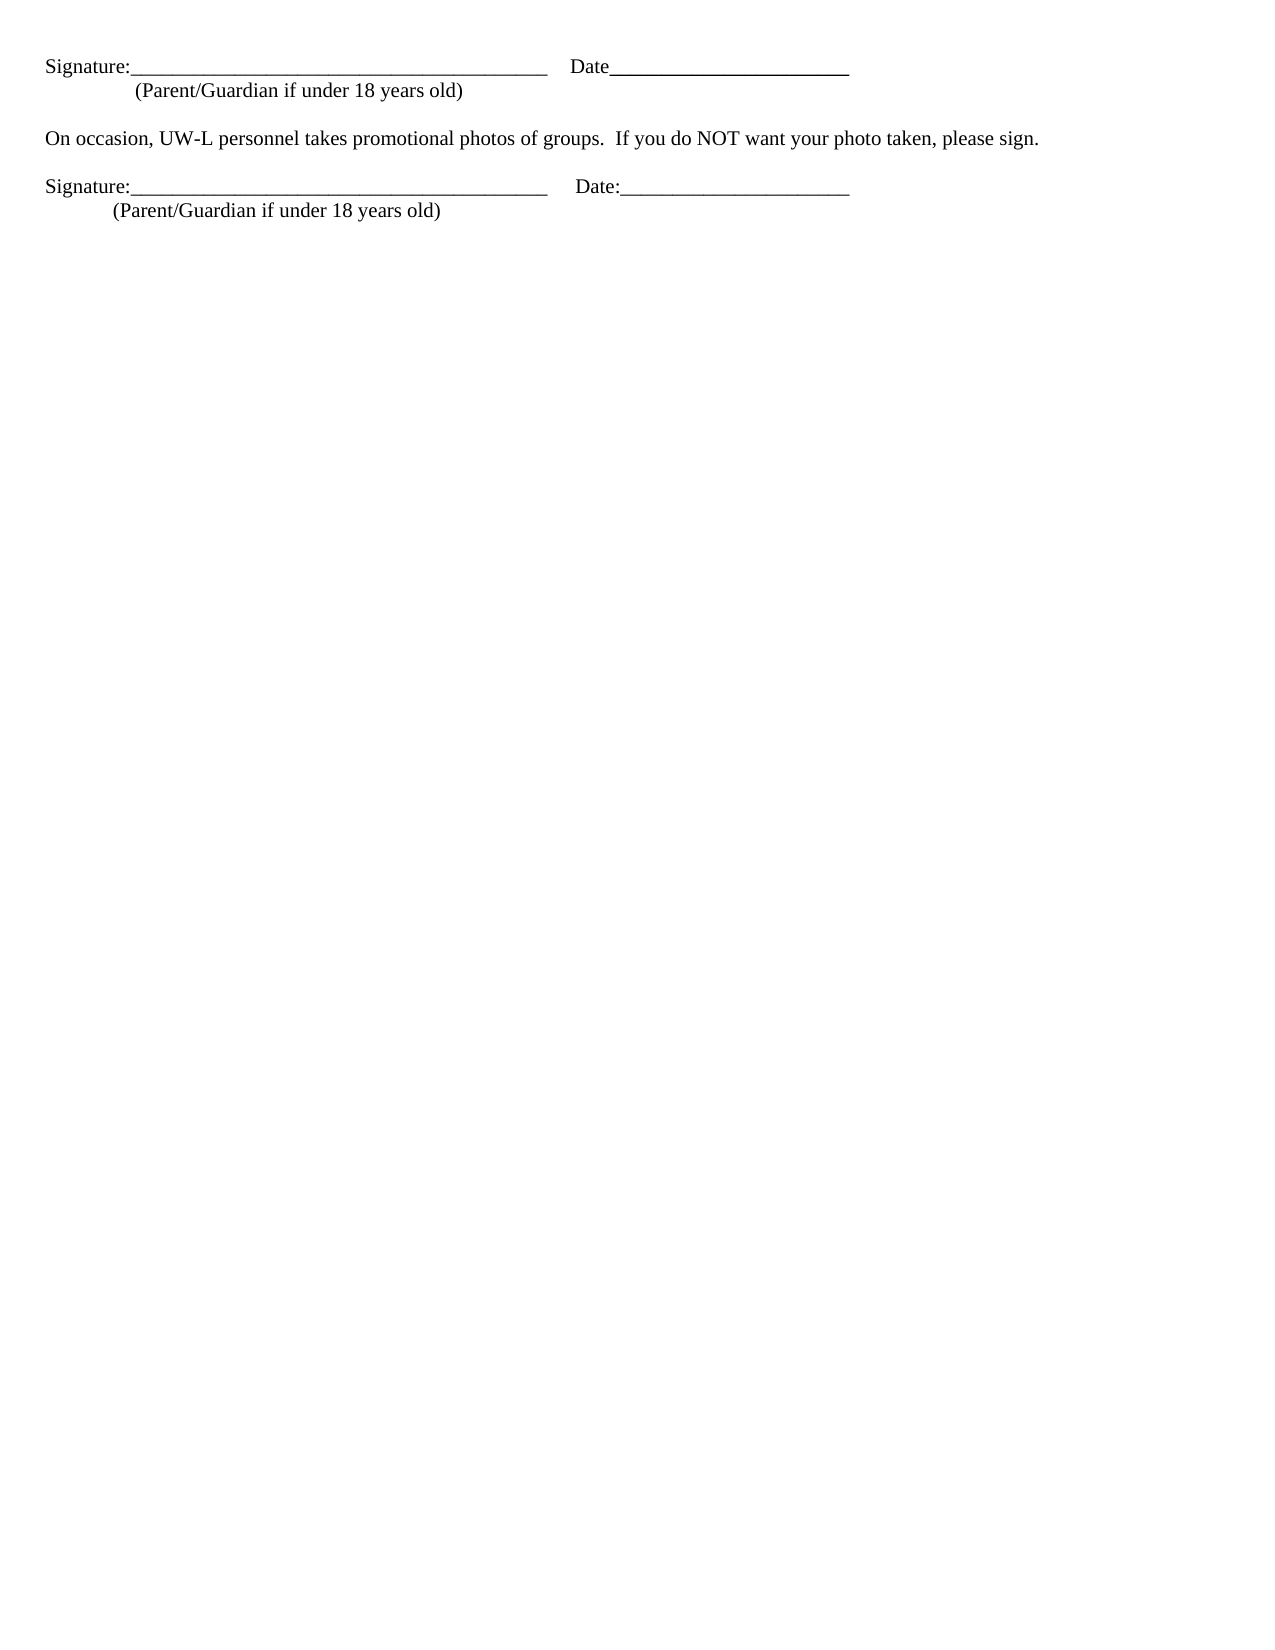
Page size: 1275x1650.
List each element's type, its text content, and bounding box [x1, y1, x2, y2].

text On occasion, UW-L personnel takes promotional photos of groups. If you do NOT want your photo taken, please sign. [45, 126, 1230, 150]
text (Parent/Guardian if under 18 years old) [45, 78, 1230, 102]
text Signature:________________________________________ Date:______________________ [45, 174, 1230, 198]
text Signature:________________________________________ Date_______________________ [45, 54, 1230, 78]
text (Parent/Guardian if under 18 years old) [45, 198, 1230, 222]
